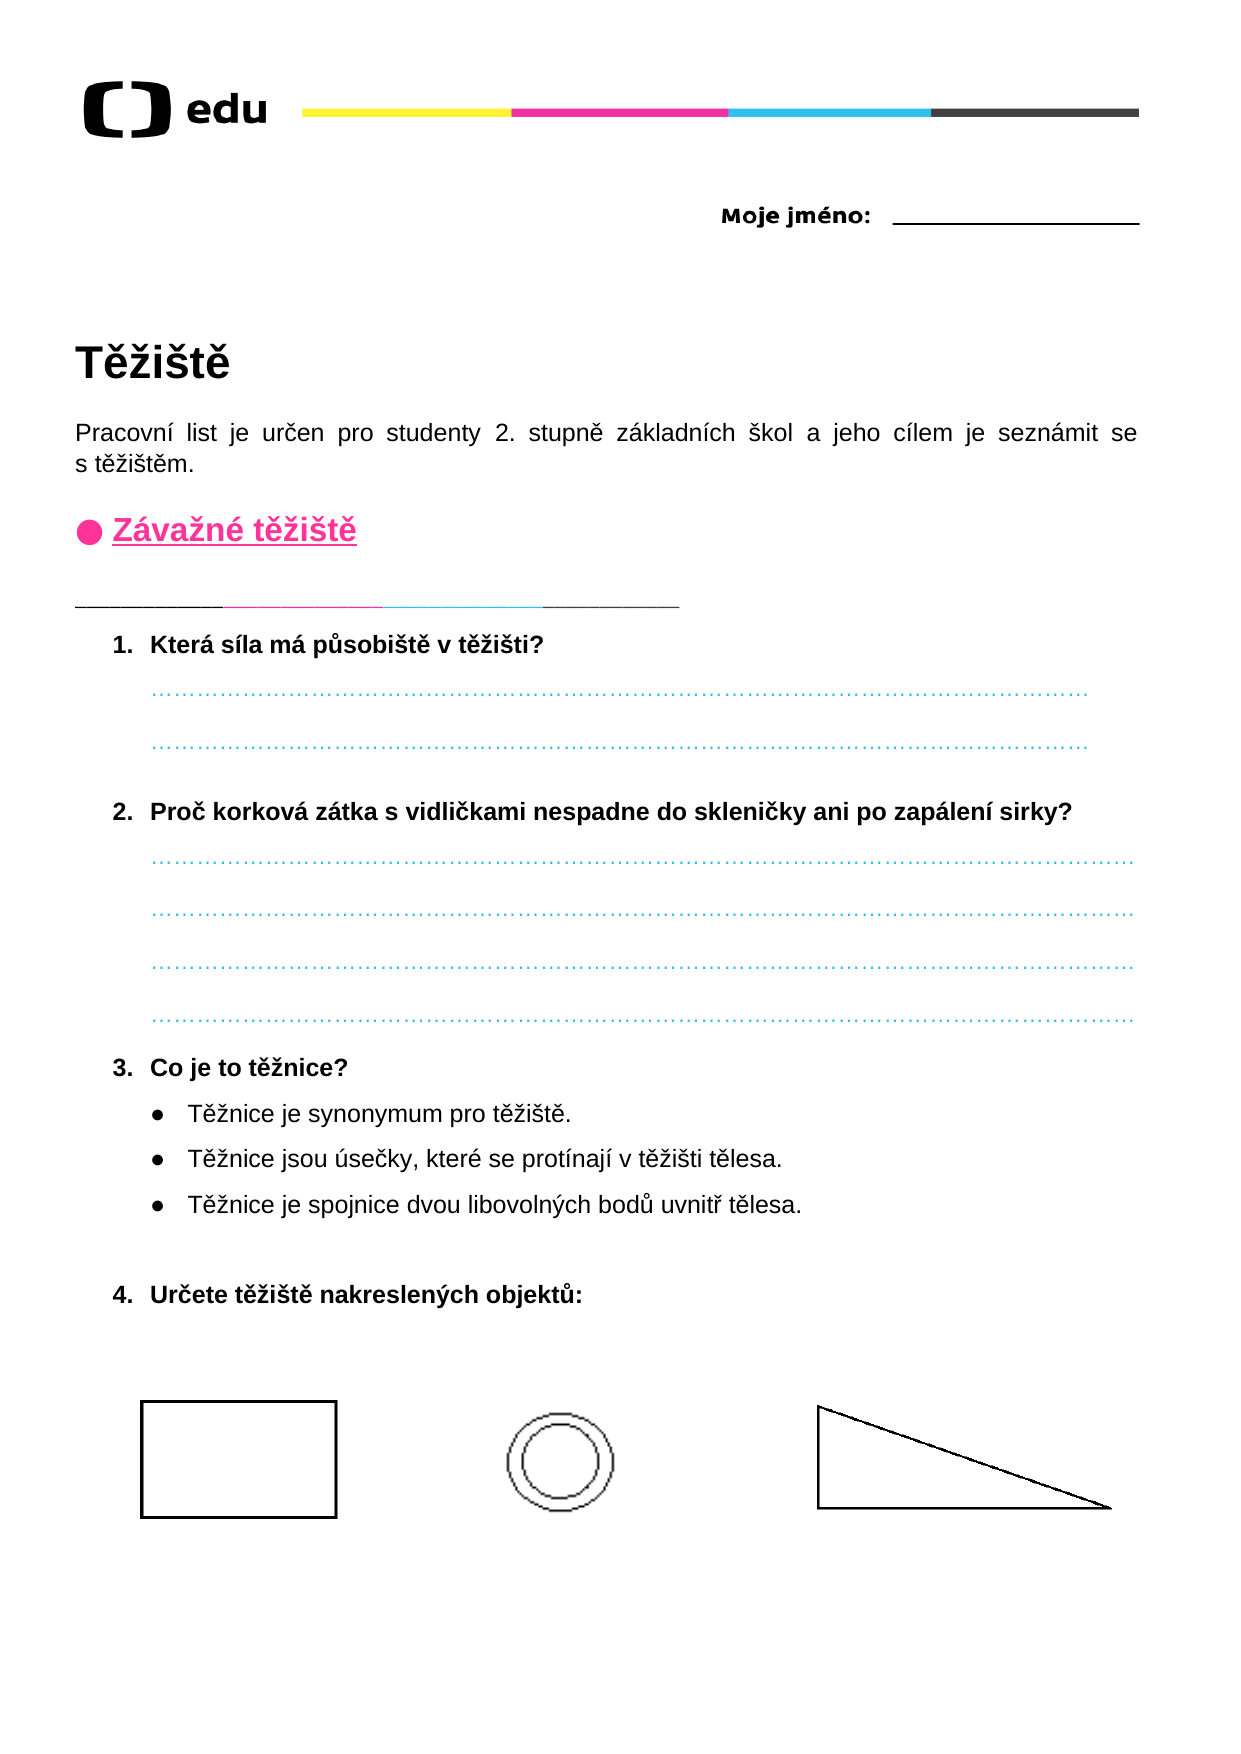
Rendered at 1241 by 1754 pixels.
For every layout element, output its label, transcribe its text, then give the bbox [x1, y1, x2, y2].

list Co je to těžnice? [112, 1053, 1110, 1082]
list Těžnice je spojnice dvou libovolných bodů uvnitř tělesa. [150, 1190, 1110, 1218]
list Proč korková zátka s vidličkami nespadne do skleničky ani po zapálení sirky? [112, 797, 1110, 826]
text Pracovní list je určen pro studenty 2. stupně základních škol a jeho cílem je seznámit se s těžištěm. [75, 418, 1138, 478]
list Těžnice je synonymum pro těžiště. [150, 1099, 1110, 1128]
picture [126, 1386, 348, 1535]
picture [773, 1386, 1126, 1545]
picture [497, 1404, 625, 1527]
text _____________________________________________________ [75, 583, 1152, 611]
list Která síla má působiště v těžišti? [112, 630, 1110, 658]
picture [75, 73, 1150, 240]
text ………………………………………………………………………………………………………………………………………………………………………………………………………………………………………………………………………………………………………………………………………………………………………………………………………………………………………………………………………… [150, 843, 1153, 1027]
list Závažné těžiště [75, 492, 1152, 561]
text Těžiště [75, 336, 1152, 389]
text ………………………………………………………………………………………………………………………………………………………………………………………………………………………… [150, 675, 1110, 754]
list Určete těžiště nakreslených objektů: [112, 1281, 1110, 1309]
list Těžnice jsou úsečky, které se protínají v těžišti tělesa. [150, 1144, 1110, 1173]
